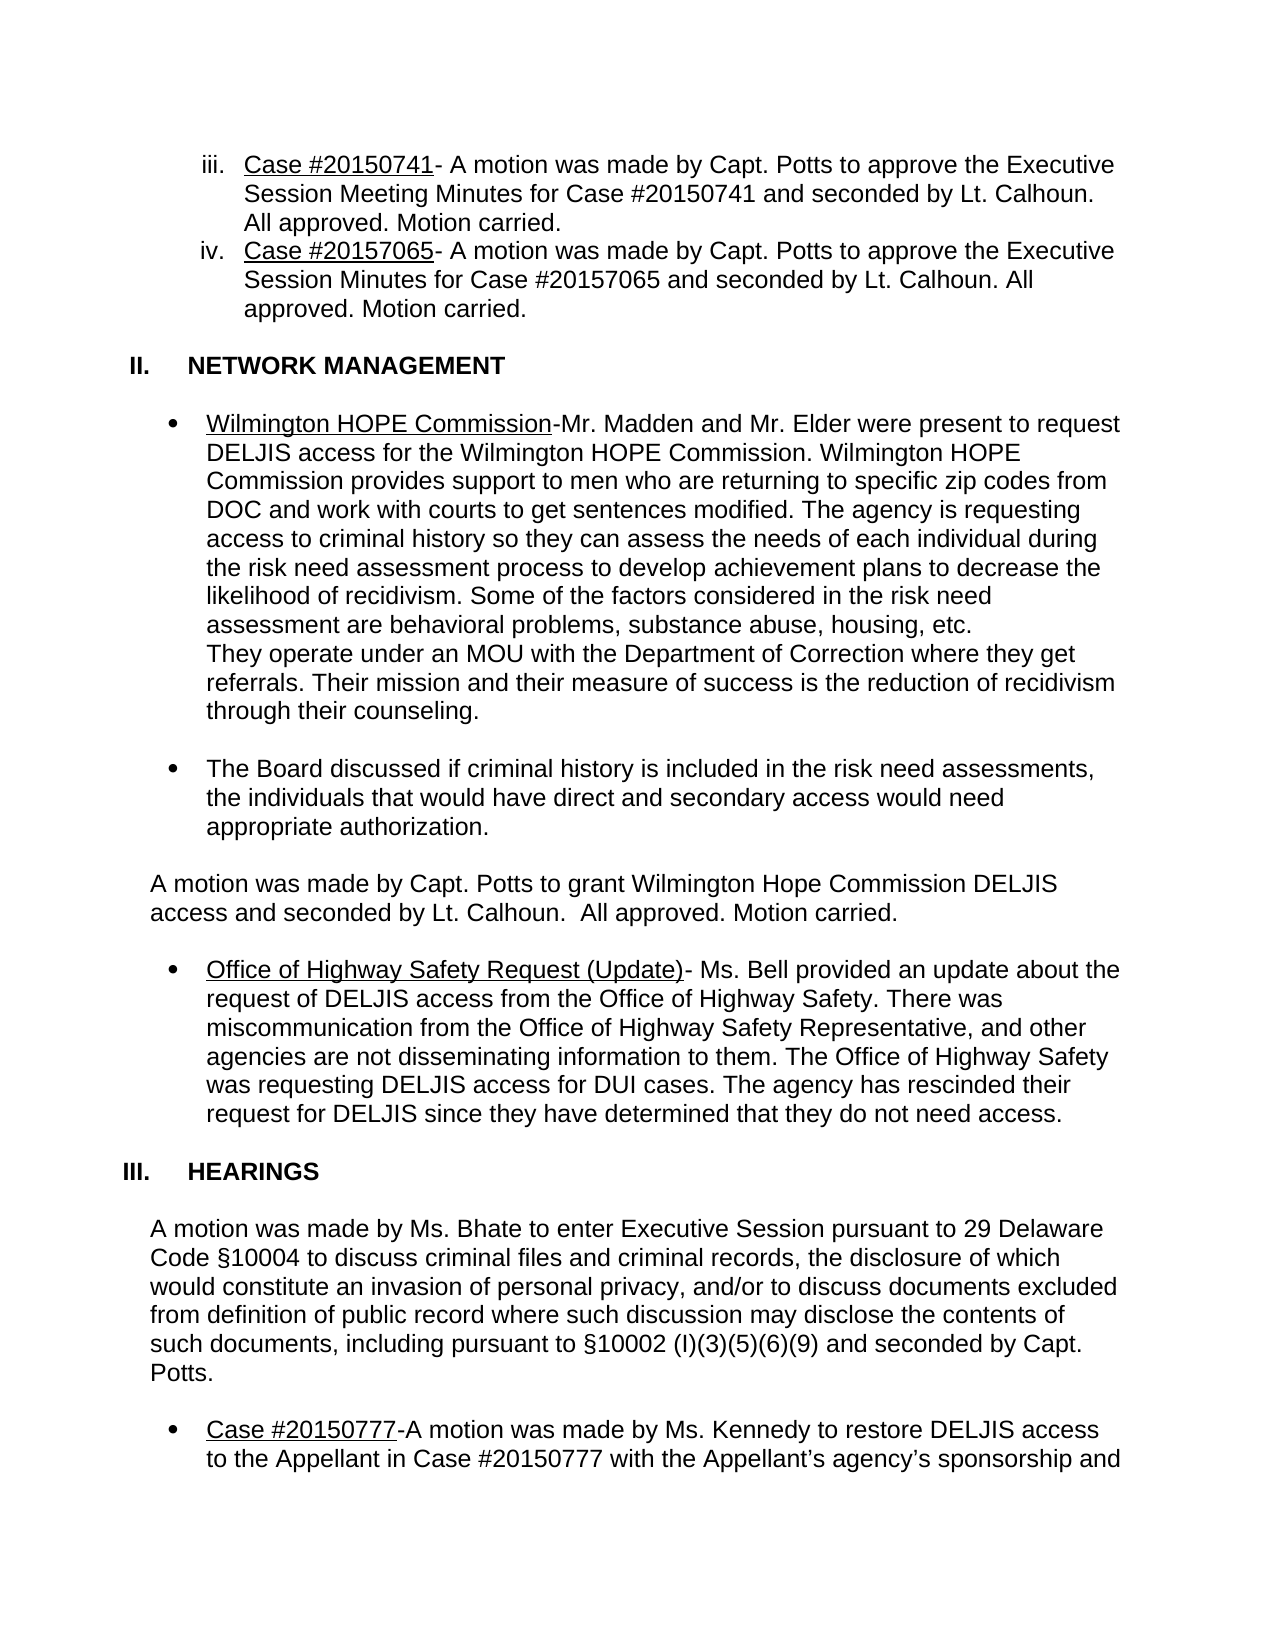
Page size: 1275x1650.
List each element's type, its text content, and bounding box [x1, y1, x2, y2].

list Case #20157065- A motion was made by Capt. Potts to approve the Executive Session Minutes for Case #20157065 and seconded by Lt. Calhoun. All approved. Motion carried. [225, 236, 1125, 322]
text A motion was made by Capt. Potts to grant Wilmington Hope Commission DELJIS access and seconded by Lt. Calhoun. All approved. Motion carried. [150, 869, 1125, 926]
list Office of Highway Safety Request (Update)- Ms. Bell provided an update about the request of DELJIS access from the Office of Highway Safety. There was miscommunication from the Office of Highway Safety Representative, and other agencies are not disseminating information to them. The Office of Highway Safety was requesting DELJIS access for DUI cases. The agency has rescinded their request for DELJIS since they have determined that they do not need access. [169, 955, 1125, 1128]
list Case #20150741- A motion was made by Capt. Potts to approve the Executive Session Meeting Minutes for Case #20150741 and seconded by Lt. Calhoun. All approved. Motion carried. [225, 150, 1125, 236]
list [169, 1415, 1125, 1473]
list HEARINGS [150, 1157, 1125, 1185]
list The Board discussed if criminal history is included in the risk need assessments, the individuals that would have direct and secondary access would need appropriate authorization. [169, 754, 1125, 840]
text They operate under an MOU with the Department of Correction where they get referrals. Their mission and their measure of success is the reduction of recidivism through their counseling. [206, 639, 1125, 725]
text A motion was made by Ms. Bhate to enter Executive Session pursuant to 29 Delaware Code §10004 to discuss criminal files and criminal records, the disclosure of which would constitute an invasion of personal privacy, and/or to discuss documents excluded from definition of public record where such discussion may disclose the contents of such documents, including pursuant to §10002 (I)(3)(5)(6)(9) and seconded by Capt. Potts. [150, 1214, 1125, 1387]
list NETWORK MANAGEMENT [150, 351, 1125, 380]
list Wilmington HOPE Commission-Mr. Madden and Mr. Elder were present to request DELJIS access for the Wilmington HOPE Commission. Wilmington HOPE Commission provides support to men who are returning to specific zip codes from DOC and work with courts to get sentences modified. The agency is requesting access to criminal history so they can assess the needs of each individual during the risk need assessment process to develop achievement plans to decrease the likelihood of recidivism. Some of the factors considered in the risk need assessment are behavioral problems, substance abuse, housing, etc. [169, 409, 1125, 639]
